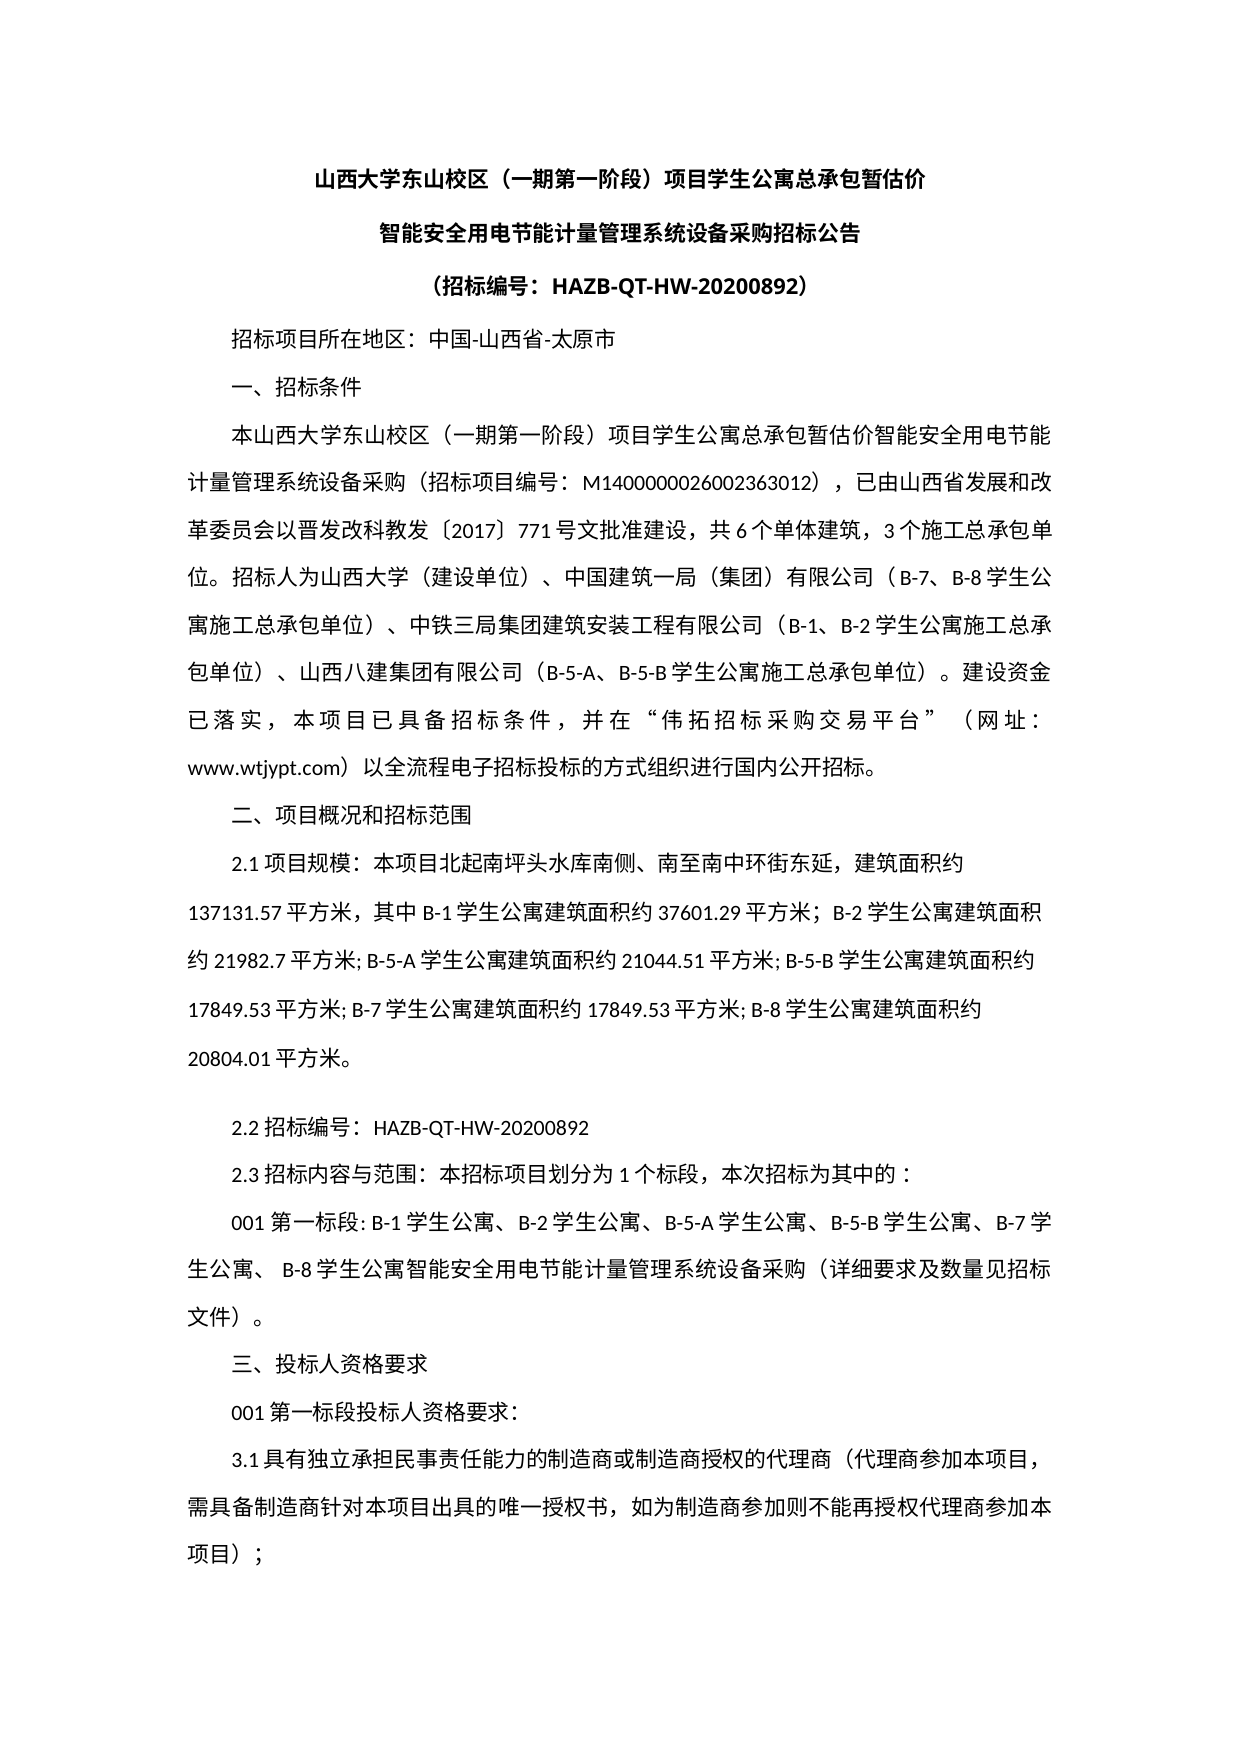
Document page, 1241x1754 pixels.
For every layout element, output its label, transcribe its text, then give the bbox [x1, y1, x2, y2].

text 本山西大学东山校区（一期第一阶段）项目学生公寓总承包暂估价智能安全用电节能计量管理系统设备采购（招标项目编号：M1400000026002363012），已由山西省发展和改革委员会以晋发改科教发〔2017〕771号文批准建设，共6个单体建筑，3个施工总承包单位。招标人为山西大学（建设单位）、中国建筑一局（集团）有限公司（B-7、B-8学生公寓施工总承包单位）、中铁三局集团建筑安装工程有限公司（B-1、B-2学生公寓施工总承包单位）、山西八建集团有限公司（B-5-A、B-5-B学生公寓施工总承包单位）。建设资金已落实，本项目已具备招标条件，并在“伟拓招标采购交易平台”（网址：www.wtjypt.com）以全流程电子招标投标的方式组织进行国内公开招标。 [187, 418, 1053, 782]
text 2.1 项目规模：本项目北起南坪头水库南侧、南至南中环街东延，建筑面积约137131.57平方米，其中 B-1学生公寓建筑面积约37601.29平方米；B-2学生公寓建筑面积约21982.7平方米; B-5-A学生公寓建筑面积约21044.51平方米; B-5-B学生公寓建筑面积约17849.53平方米; B-7学生公寓建筑面积约17849.53平方米; B-8学生公寓建筑面积约20804.01平方米。 [187, 845, 1053, 1073]
text 三、投标人资格要求 [187, 1347, 1053, 1379]
text 001 第一标段: B-1学生公寓、B-2学生公寓、B-5-A学生公寓、B-5-B学生公寓、B-7学生公寓、 B-8学生公寓智能安全用电节能计量管理系统设备采购（详细要求及数量见招标文件）。 [187, 1204, 1053, 1331]
text 3.1具有独立承担民事责任能力的制造商或制造商授权的代理商（代理商参加本项目，需具备制造商针对本项目出具的唯一授权书，如为制造商参加则不能再授权代理商参加本项目）； [187, 1442, 1053, 1569]
text 招标项目所在地区：中国-山西省-太原市 [187, 322, 1053, 354]
text 2.3 招标内容与范围：本招标项目划分为1个标段，本次招标为其中的 ： [187, 1157, 1053, 1189]
text 2.2 招标编号：HAZB-QT-HW-20200892 [187, 1109, 1053, 1141]
text 二、项目概况和招标范围 [187, 798, 1053, 829]
text 智能安全用电节能计量管理系统设备采购招标公告 [187, 215, 1053, 248]
text 001第一标段投标人资格要求： [187, 1394, 1053, 1426]
text 山西大学东山校区（一期第一阶段）项目学生公寓总承包暂估价 [187, 162, 1053, 194]
text 一、招标条件 [187, 370, 1053, 402]
text （招标编号：HAZB-QT-HW-20200892） [187, 269, 1053, 301]
